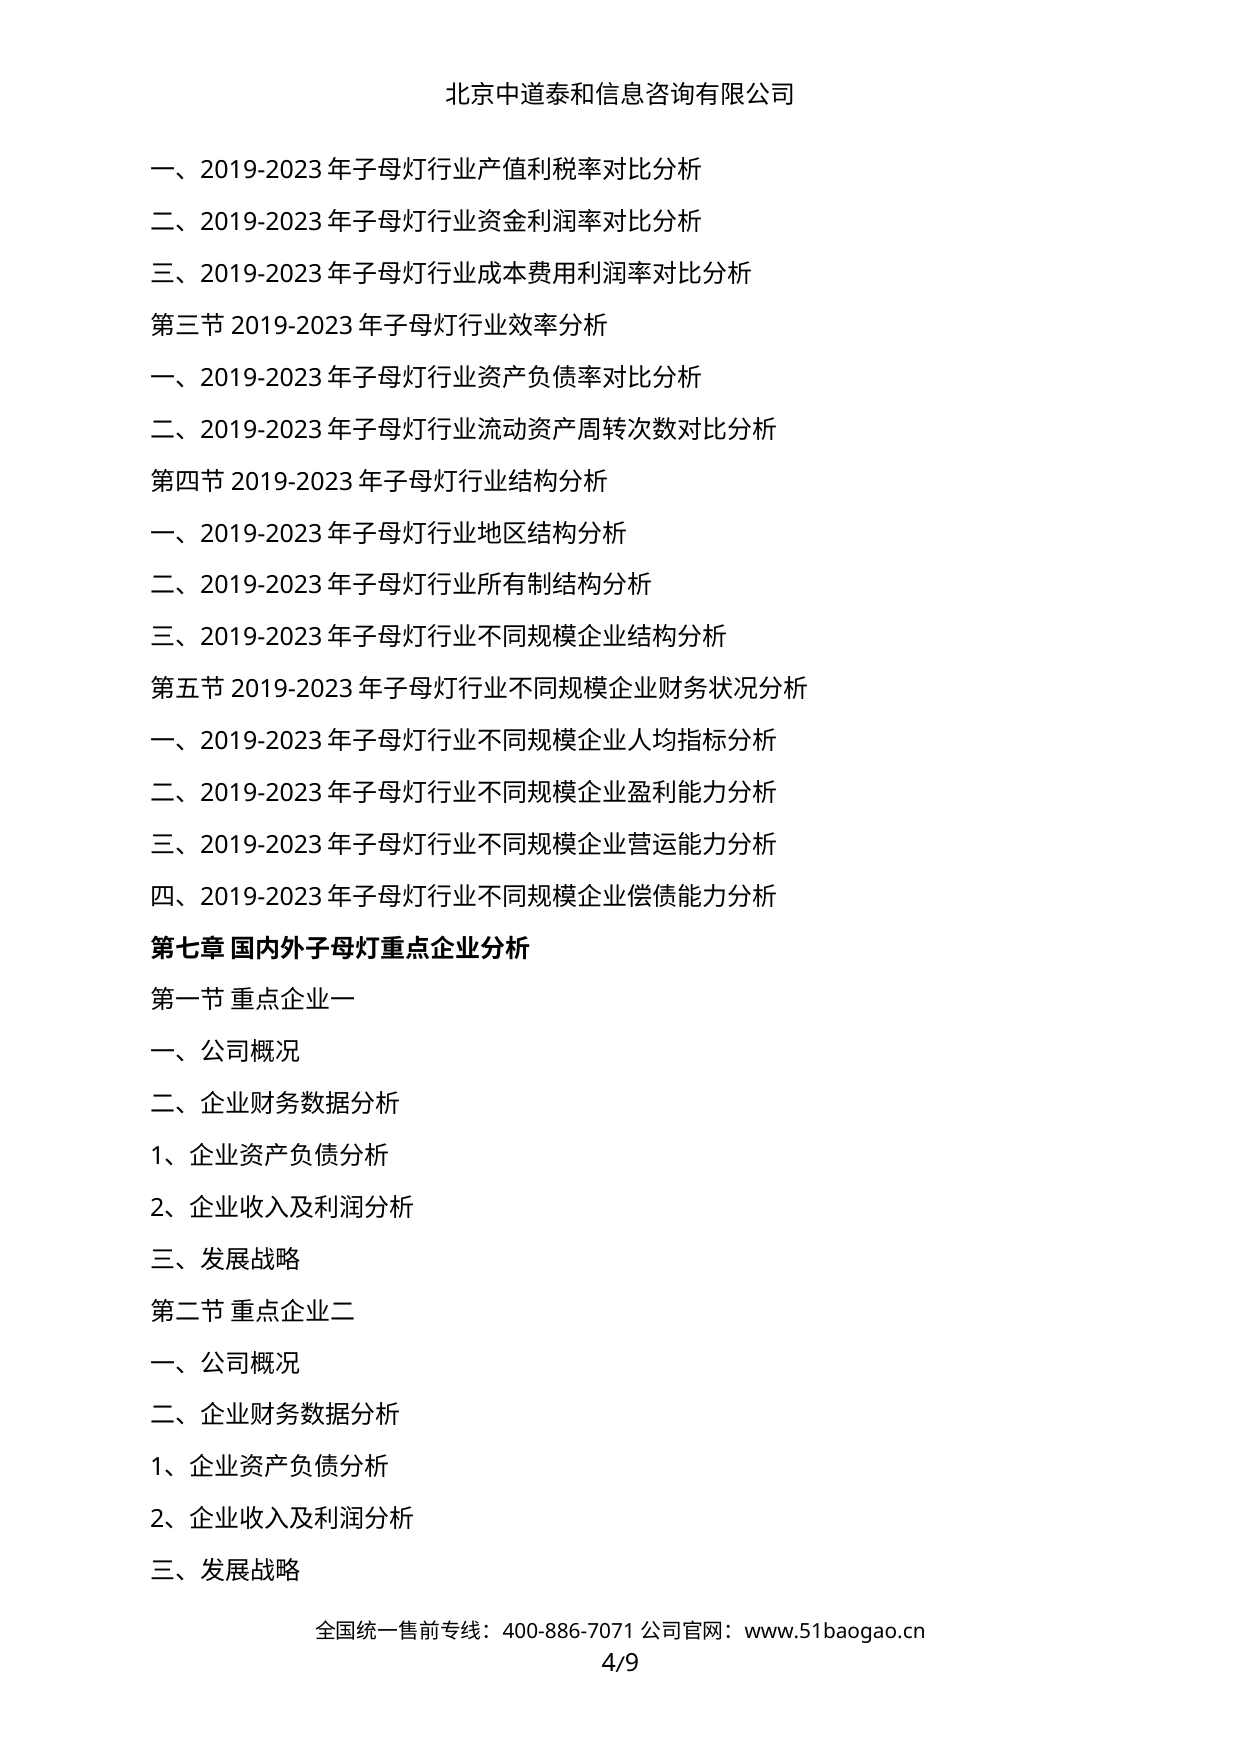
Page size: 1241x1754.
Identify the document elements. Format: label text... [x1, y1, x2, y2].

text 一、2019-2023年子母灯行业不同规模企业人均指标分析 [150, 721, 1090, 757]
text 一、2019-2023年子母灯行业产值利税率对比分析 [150, 150, 1090, 186]
text 第七章 国内外子母灯重点企业分析 [150, 928, 1090, 964]
text 第五节 2019-2023年子母灯行业不同规模企业财务状况分析 [150, 669, 1090, 705]
text 二、2019-2023年子母灯行业不同规模企业盈利能力分析 [150, 772, 1090, 809]
text 二、企业财务数据分析 [150, 1395, 1090, 1431]
text 二、2019-2023年子母灯行业流动资产周转次数对比分析 [150, 409, 1090, 446]
text 一、公司概况 [150, 1343, 1090, 1379]
text 第一节 重点企业一 [150, 980, 1090, 1016]
text 一、2019-2023年子母灯行业资产负债率对比分析 [150, 357, 1090, 394]
text 2、企业收入及利润分析 [150, 1187, 1090, 1224]
text 1、企业资产负债分析 [150, 1447, 1090, 1483]
text 四、2019-2023年子母灯行业不同规模企业偿债能力分析 [150, 876, 1090, 912]
text 三、2019-2023年子母灯行业成本费用利润率对比分析 [150, 254, 1090, 290]
text 一、2019-2023年子母灯行业地区结构分析 [150, 513, 1090, 549]
text 三、2019-2023年子母灯行业不同规模企业结构分析 [150, 617, 1090, 653]
text 第三节 2019-2023年子母灯行业效率分析 [150, 306, 1090, 342]
text 第二节 重点企业二 [150, 1291, 1090, 1327]
text 1、企业资产负债分析 [150, 1136, 1090, 1172]
text 二、2019-2023年子母灯行业资金利润率对比分析 [150, 202, 1090, 238]
text 一、公司概况 [150, 1032, 1090, 1068]
text 三、发展战略 [150, 1551, 1090, 1587]
text 三、2019-2023年子母灯行业不同规模企业营运能力分析 [150, 824, 1090, 861]
text 第四节 2019-2023年子母灯行业结构分析 [150, 461, 1090, 497]
text 二、企业财务数据分析 [150, 1084, 1090, 1120]
text 三、发展战略 [150, 1239, 1090, 1276]
text 二、2019-2023年子母灯行业所有制结构分析 [150, 565, 1090, 601]
text 2、企业收入及利润分析 [150, 1499, 1090, 1535]
